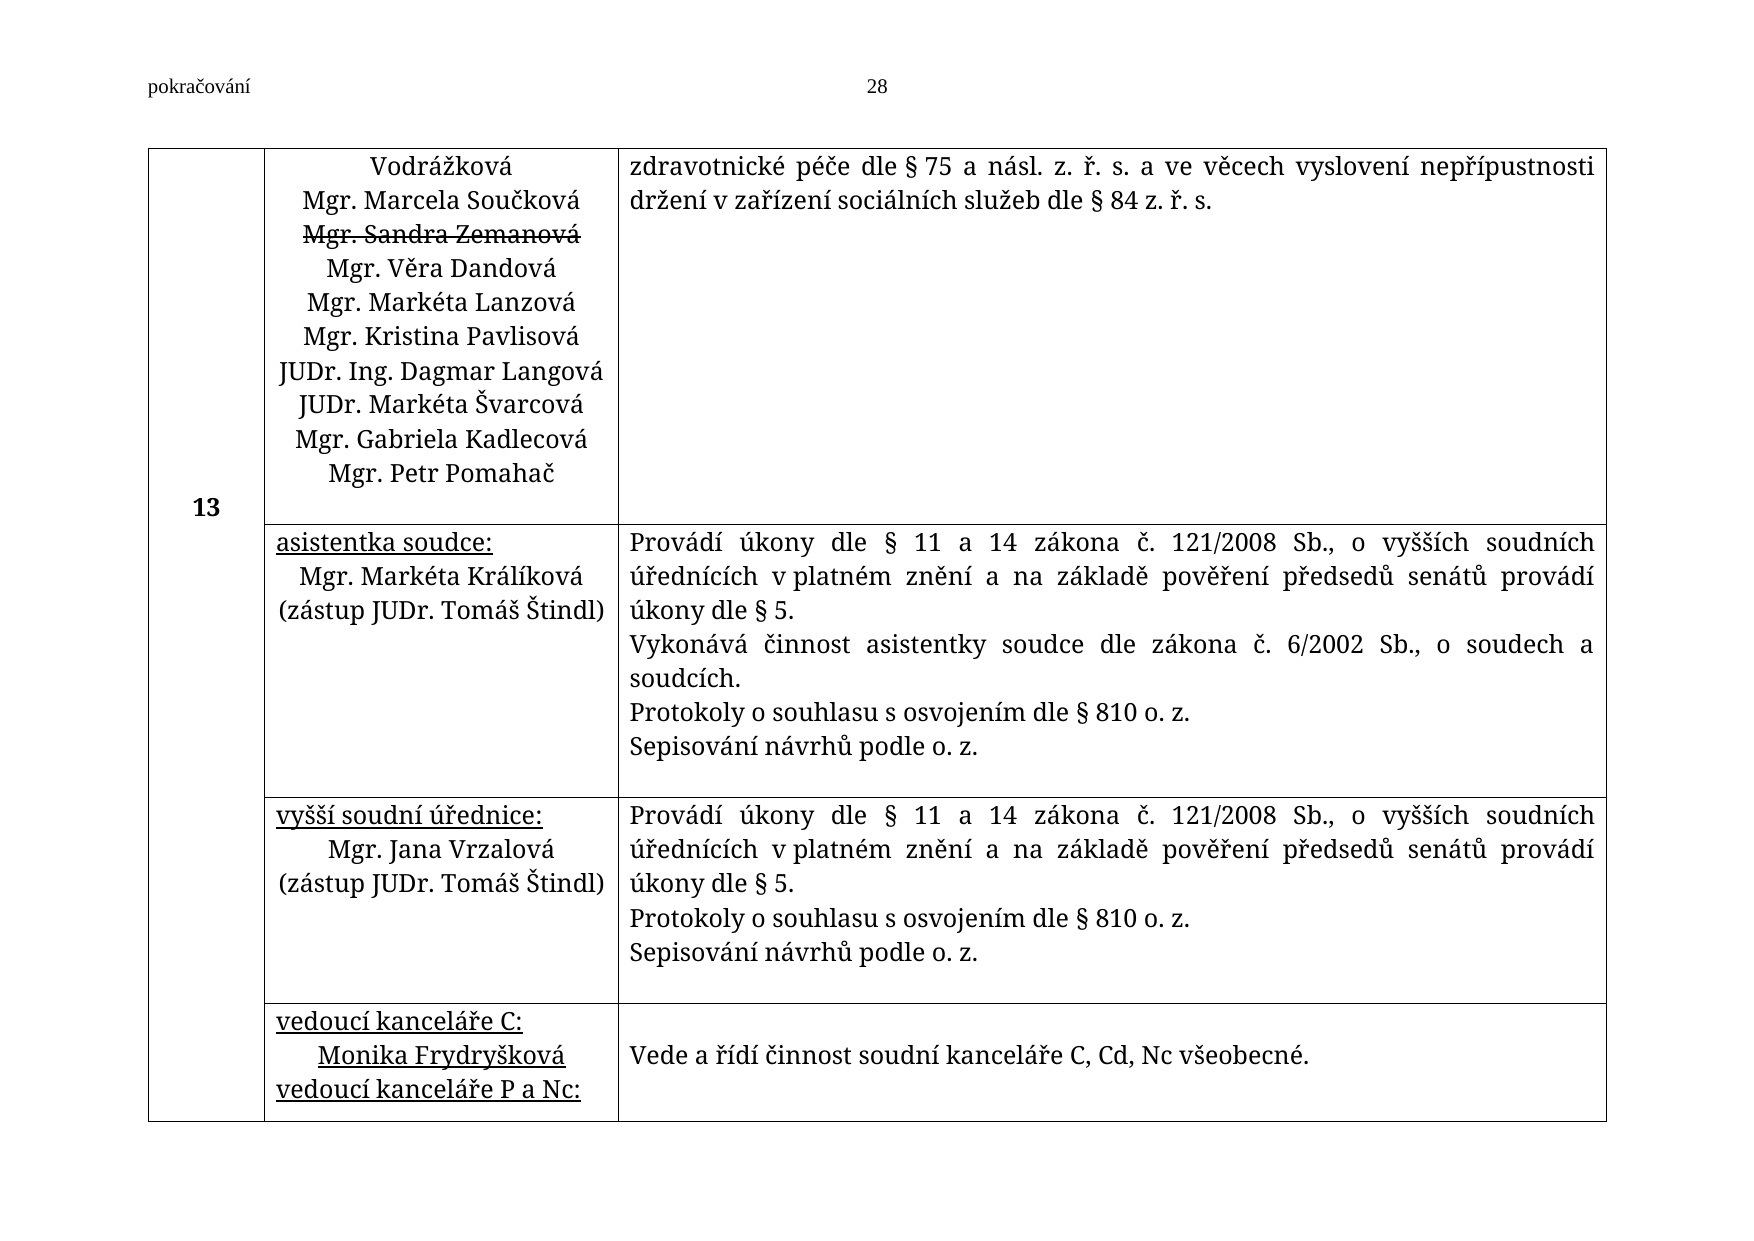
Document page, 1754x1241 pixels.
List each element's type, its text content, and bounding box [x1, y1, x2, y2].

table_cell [265, 149, 618, 523]
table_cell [265, 1004, 618, 1121]
table_cell vyšší soudní úřednice: Mgr. Jana Vrzalová (zástup JUDr. Tomáš Štindl) [265, 798, 618, 1002]
table_cell Provádí úkony dle § 11 a 14 zákona č. 121/2008 Sb., o vyšších soudních úřednících v platném znění a na základě pověření předsedů senátů provádí úkony dle § 5. Vykonává činnost asistentky soudce dle zákona č. 6/2002 Sb., o soudech a soudcích. Protokoly o souhlasu s osvojením dle § 810 o. z. Sepisování návrhů podle o. z. [619, 525, 1606, 797]
table_cell Provádí úkony dle § 11 a 14 zákona č. 121/2008 Sb., o vyšších soudních úřednících v platném znění a na základě pověření předsedů senátů provádí úkony dle § 5. Protokoly o souhlasu s osvojením dle § 810 o. z. Sepisování návrhů podle o. z. [619, 798, 1606, 1002]
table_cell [619, 1004, 1606, 1121]
table_cell asistentka soudce: Mgr. Markéta Králíková (zástup JUDr. Tomáš Štindl) [265, 525, 618, 797]
